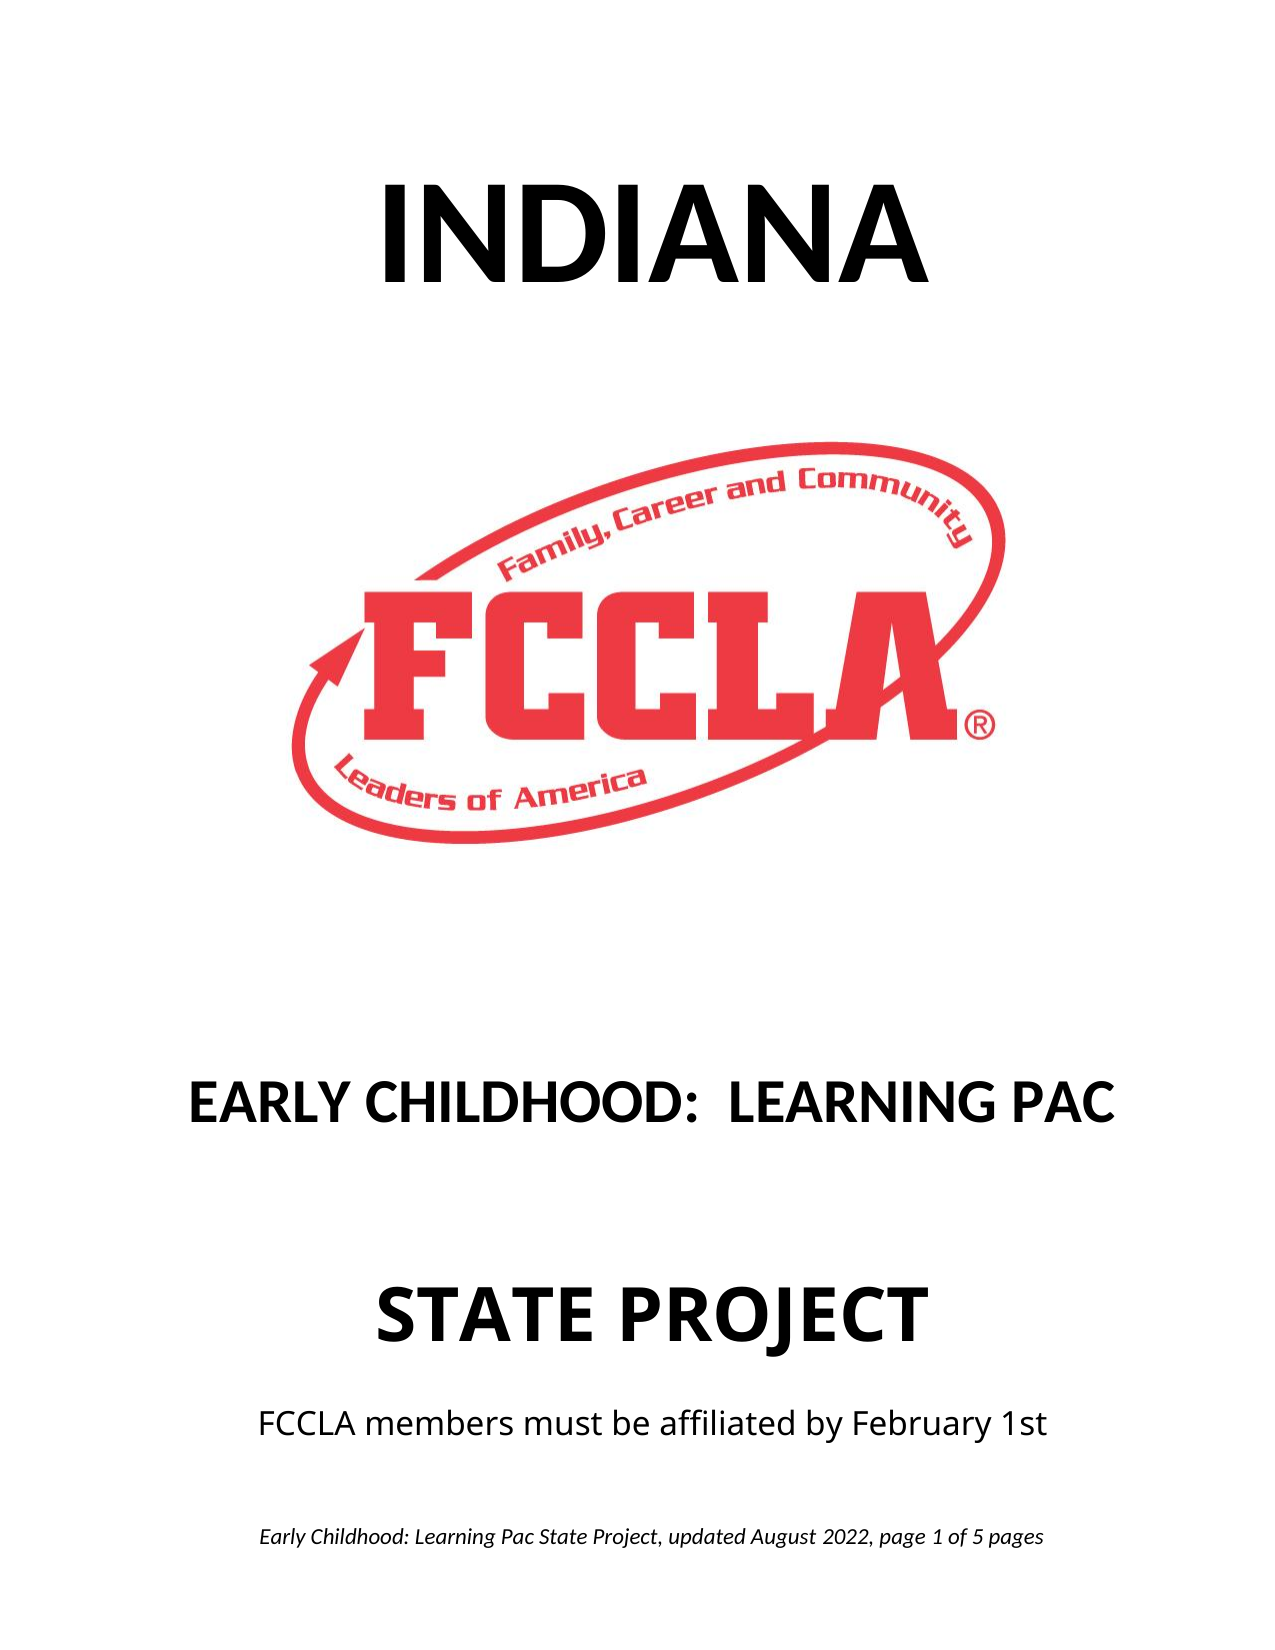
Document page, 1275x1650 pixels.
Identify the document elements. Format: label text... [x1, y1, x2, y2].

text INDIANA [150, 137, 1155, 320]
picture [238, 368, 1067, 914]
text FCCLA members must be affiliated by February 1st [150, 1399, 1155, 1445]
text STATE PROJECT [150, 1261, 1155, 1363]
text EARLY CHILDHOOD: LEARNING PAC [150, 1062, 1155, 1138]
